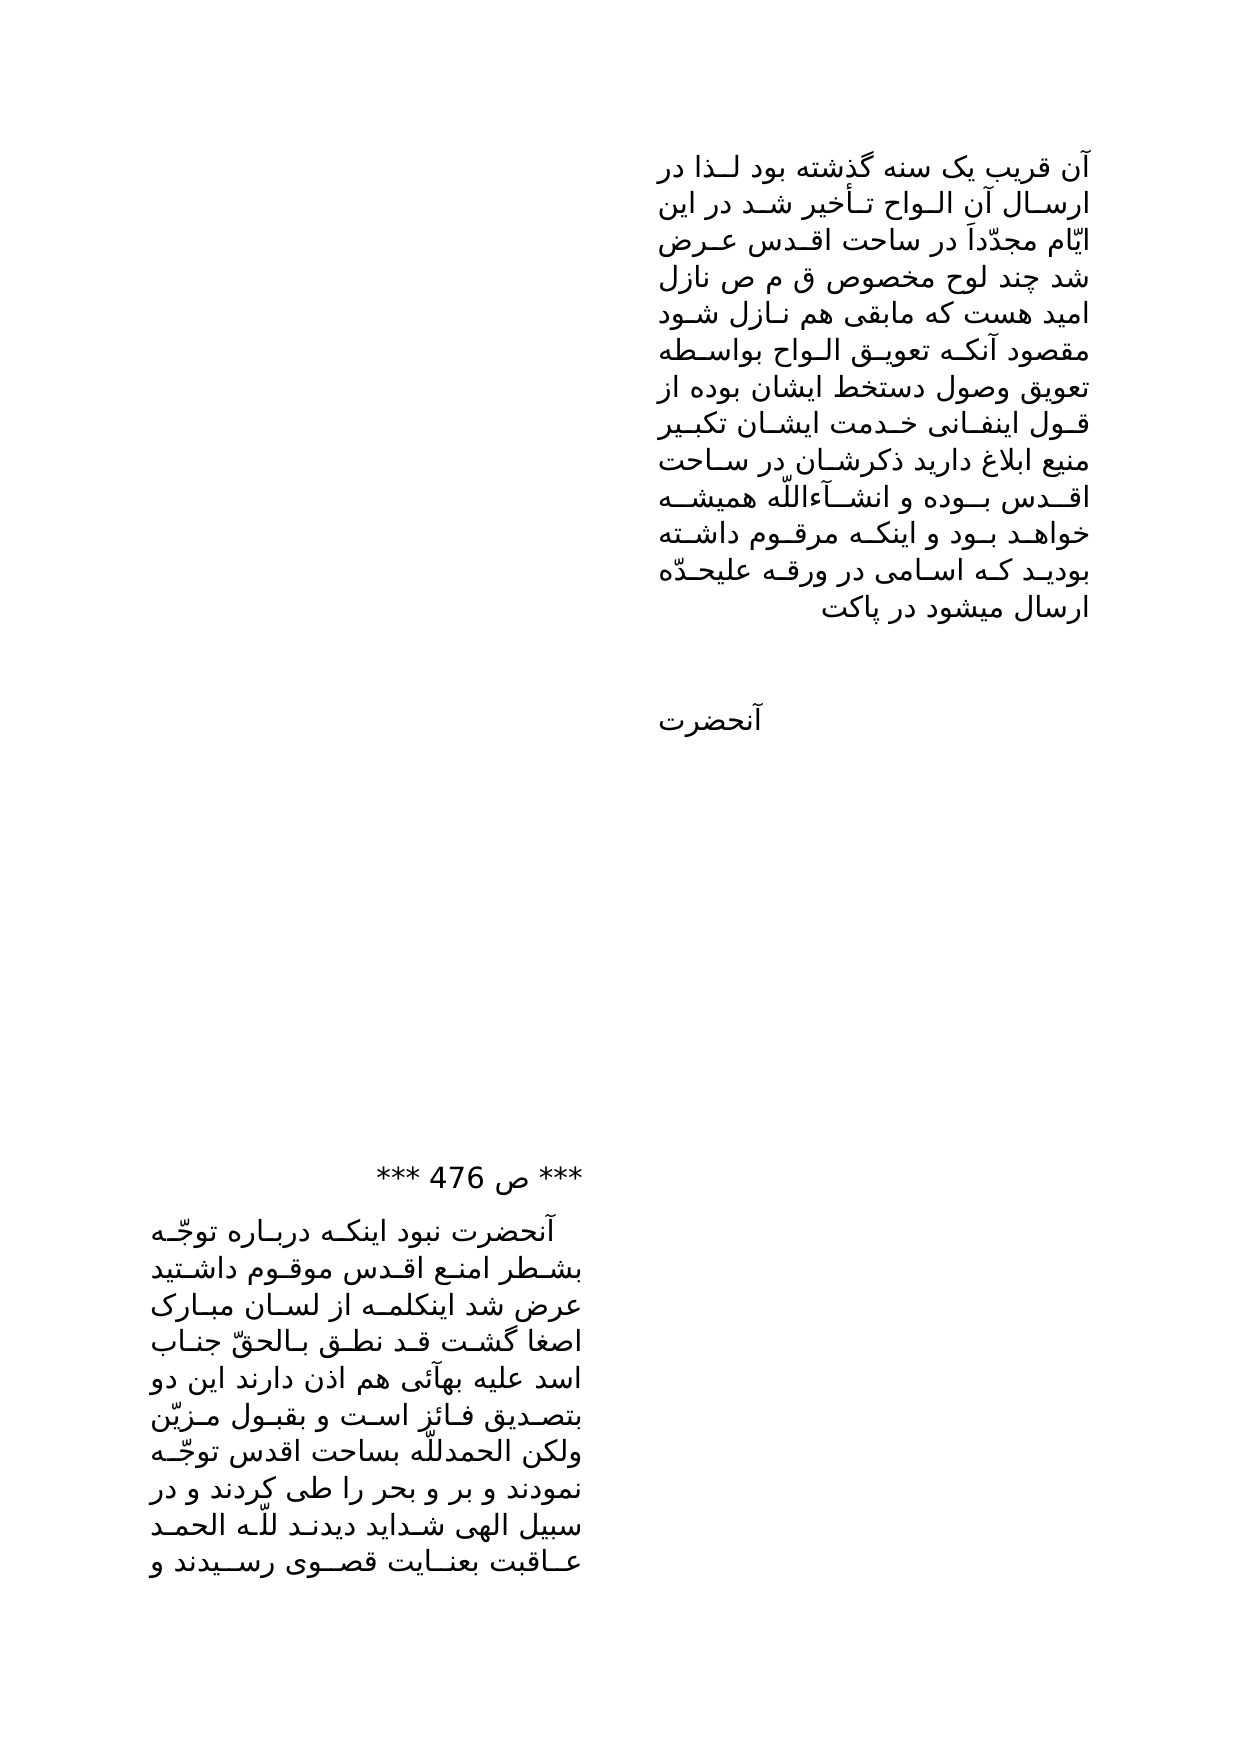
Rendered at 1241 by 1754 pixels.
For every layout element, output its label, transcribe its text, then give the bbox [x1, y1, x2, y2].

text آنحضرت [658, 703, 1090, 737]
text *** ص 476 *** [150, 1161, 583, 1195]
